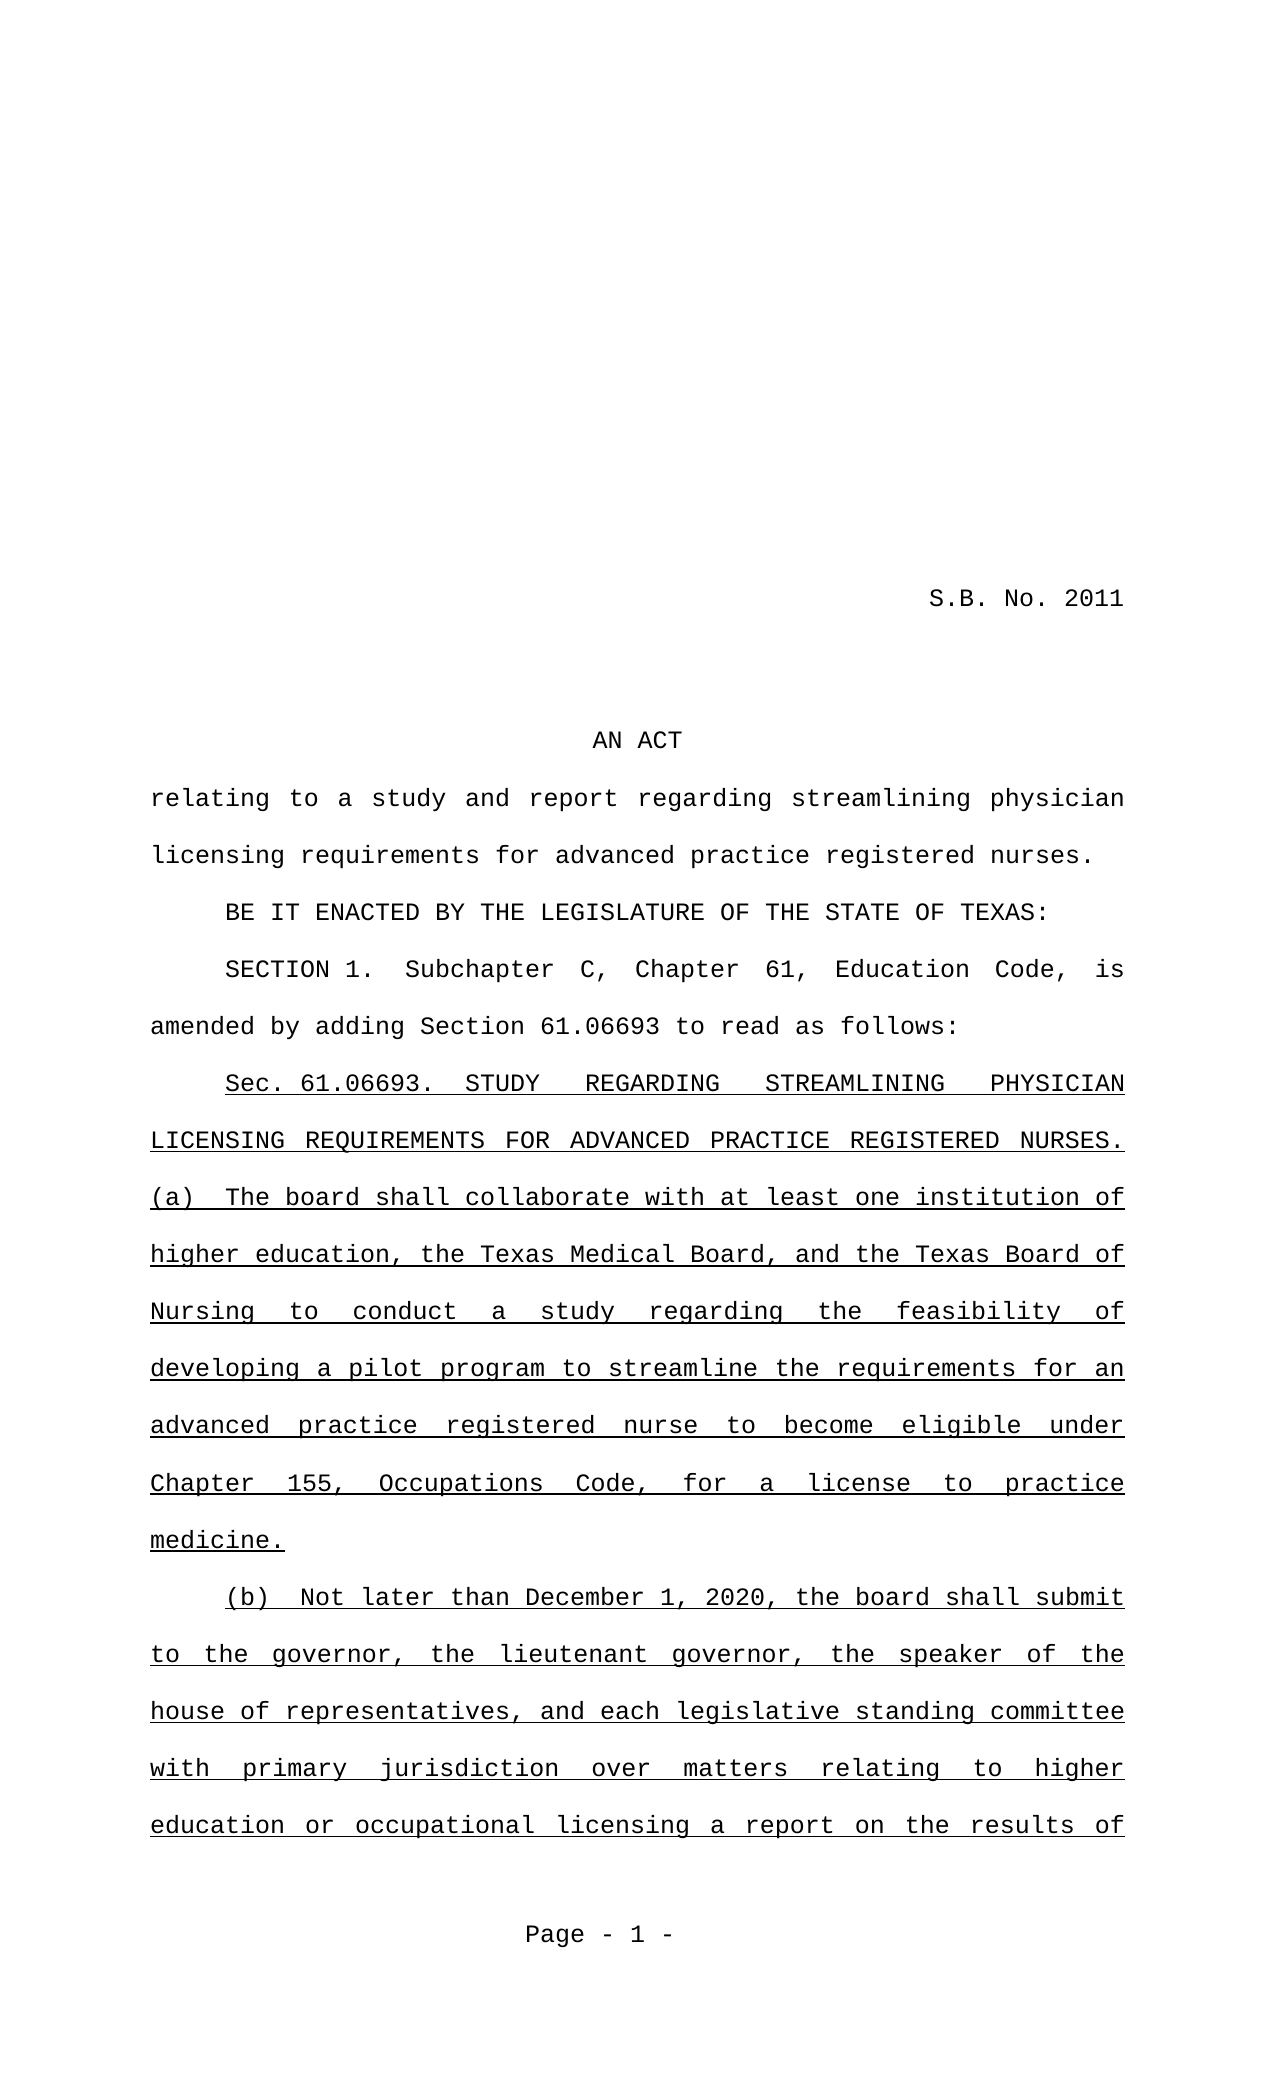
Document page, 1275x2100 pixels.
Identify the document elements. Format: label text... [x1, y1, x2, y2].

text S.B. No. 2011 [150, 585, 1125, 614]
text BE IT ENACTED BY THE LEGISLATURE OF THE STATE OF TEXAS: [150, 899, 1125, 928]
text Sec. 61.06693. STUDY REGARDING STREAMLINING PHYSICIAN LICENSING REQUIREMENTS FOR ADVANCED PRACTICE REGISTERED NURSES. (a) The board shall collaborate with at least one institution of higher education, the Texas Medical Board, and the Texas Board of Nursing to conduct a study regarding the feasibility of developing a pilot program to streamline the requirements for an advanced practice registered nurse to become eligible under Chapter 155, Occupations Code, for a license to practice medicine. [150, 1495, 1125, 1556]
text Sec. 61.06693. STUDY REGARDING STREAMLINING PHYSICIAN LICENSING REQUIREMENTS FOR ADVANCED PRACTICE REGISTERED NURSES. (a) The board shall collaborate with at least one institution of higher education, the Texas Medical Board, and the Texas Board of Nursing to conduct a study regarding the feasibility of developing a pilot program to streamline the requirements for an advanced practice registered nurse to become eligible under Chapter 155, Occupations Code, for a license to practice medicine. [150, 1438, 1125, 1493]
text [150, 1780, 1125, 1836]
text SECTION 1. Subchapter C, Chapter 61, Education Code, is amended by adding Section 61.06693 to read as follows: [150, 956, 1125, 1042]
text Sec. 61.06693. STUDY REGARDING STREAMLINING PHYSICIAN LICENSING REQUIREMENTS FOR ADVANCED PRACTICE REGISTERED NURSES. (a) The board shall collaborate with at least one institution of higher education, the Texas Medical Board, and the Texas Board of Nursing to conduct a study regarding the feasibility of developing a pilot program to streamline the requirements for an advanced practice registered nurse to become eligible under Chapter 155, Occupations Code, for a license to practice medicine. [150, 1210, 1125, 1265]
text Sec. 61.06693. STUDY REGARDING STREAMLINING PHYSICIAN LICENSING REQUIREMENTS FOR ADVANCED PRACTICE REGISTERED NURSES. (a) The board shall collaborate with at least one institution of higher education, the Texas Medical Board, and the Texas Board of Nursing to conduct a study regarding the feasibility of developing a pilot program to streamline the requirements for an advanced practice registered nurse to become eligible under Chapter 155, Occupations Code, for a license to practice medicine. [150, 1324, 1125, 1379]
text Sec. 61.06693. STUDY REGARDING STREAMLINING PHYSICIAN LICENSING REQUIREMENTS FOR ADVANCED PRACTICE REGISTERED NURSES. (a) The board shall collaborate with at least one institution of higher education, the Texas Medical Board, and the Texas Board of Nursing to conduct a study regarding the feasibility of developing a pilot program to streamline the requirements for an advanced practice registered nurse to become eligible under Chapter 155, Occupations Code, for a license to practice medicine. [150, 1381, 1125, 1436]
text Sec. 61.06693. STUDY REGARDING STREAMLINING PHYSICIAN LICENSING REQUIREMENTS FOR ADVANCED PRACTICE REGISTERED NURSES. (a) The board shall collaborate with at least one institution of higher education, the Texas Medical Board, and the Texas Board of Nursing to conduct a study regarding the feasibility of developing a pilot program to streamline the requirements for an advanced practice registered nurse to become eligible under Chapter 155, Occupations Code, for a license to practice medicine. [150, 1070, 1125, 1151]
text AN ACT [150, 728, 1125, 756]
text relating to a study and report regarding streamlining physician licensing requirements for advanced practice registered nurses. [150, 785, 1125, 871]
text Sec. 61.06693. STUDY REGARDING STREAMLINING PHYSICIAN LICENSING REQUIREMENTS FOR ADVANCED PRACTICE REGISTERED NURSES. (a) The board shall collaborate with at least one institution of higher education, the Texas Medical Board, and the Texas Board of Nursing to conduct a study regarding the feasibility of developing a pilot program to streamline the requirements for an advanced practice registered nurse to become eligible under Chapter 155, Occupations Code, for a license to practice medicine. [150, 1267, 1125, 1322]
text Sec. 61.06693. STUDY REGARDING STREAMLINING PHYSICIAN LICENSING REQUIREMENTS FOR ADVANCED PRACTICE REGISTERED NURSES. (a) The board shall collaborate with at least one institution of higher education, the Texas Medical Board, and the Texas Board of Nursing to conduct a study regarding the feasibility of developing a pilot program to streamline the requirements for an advanced practice registered nurse to become eligible under Chapter 155, Occupations Code, for a license to practice medicine. [150, 1152, 1125, 1208]
